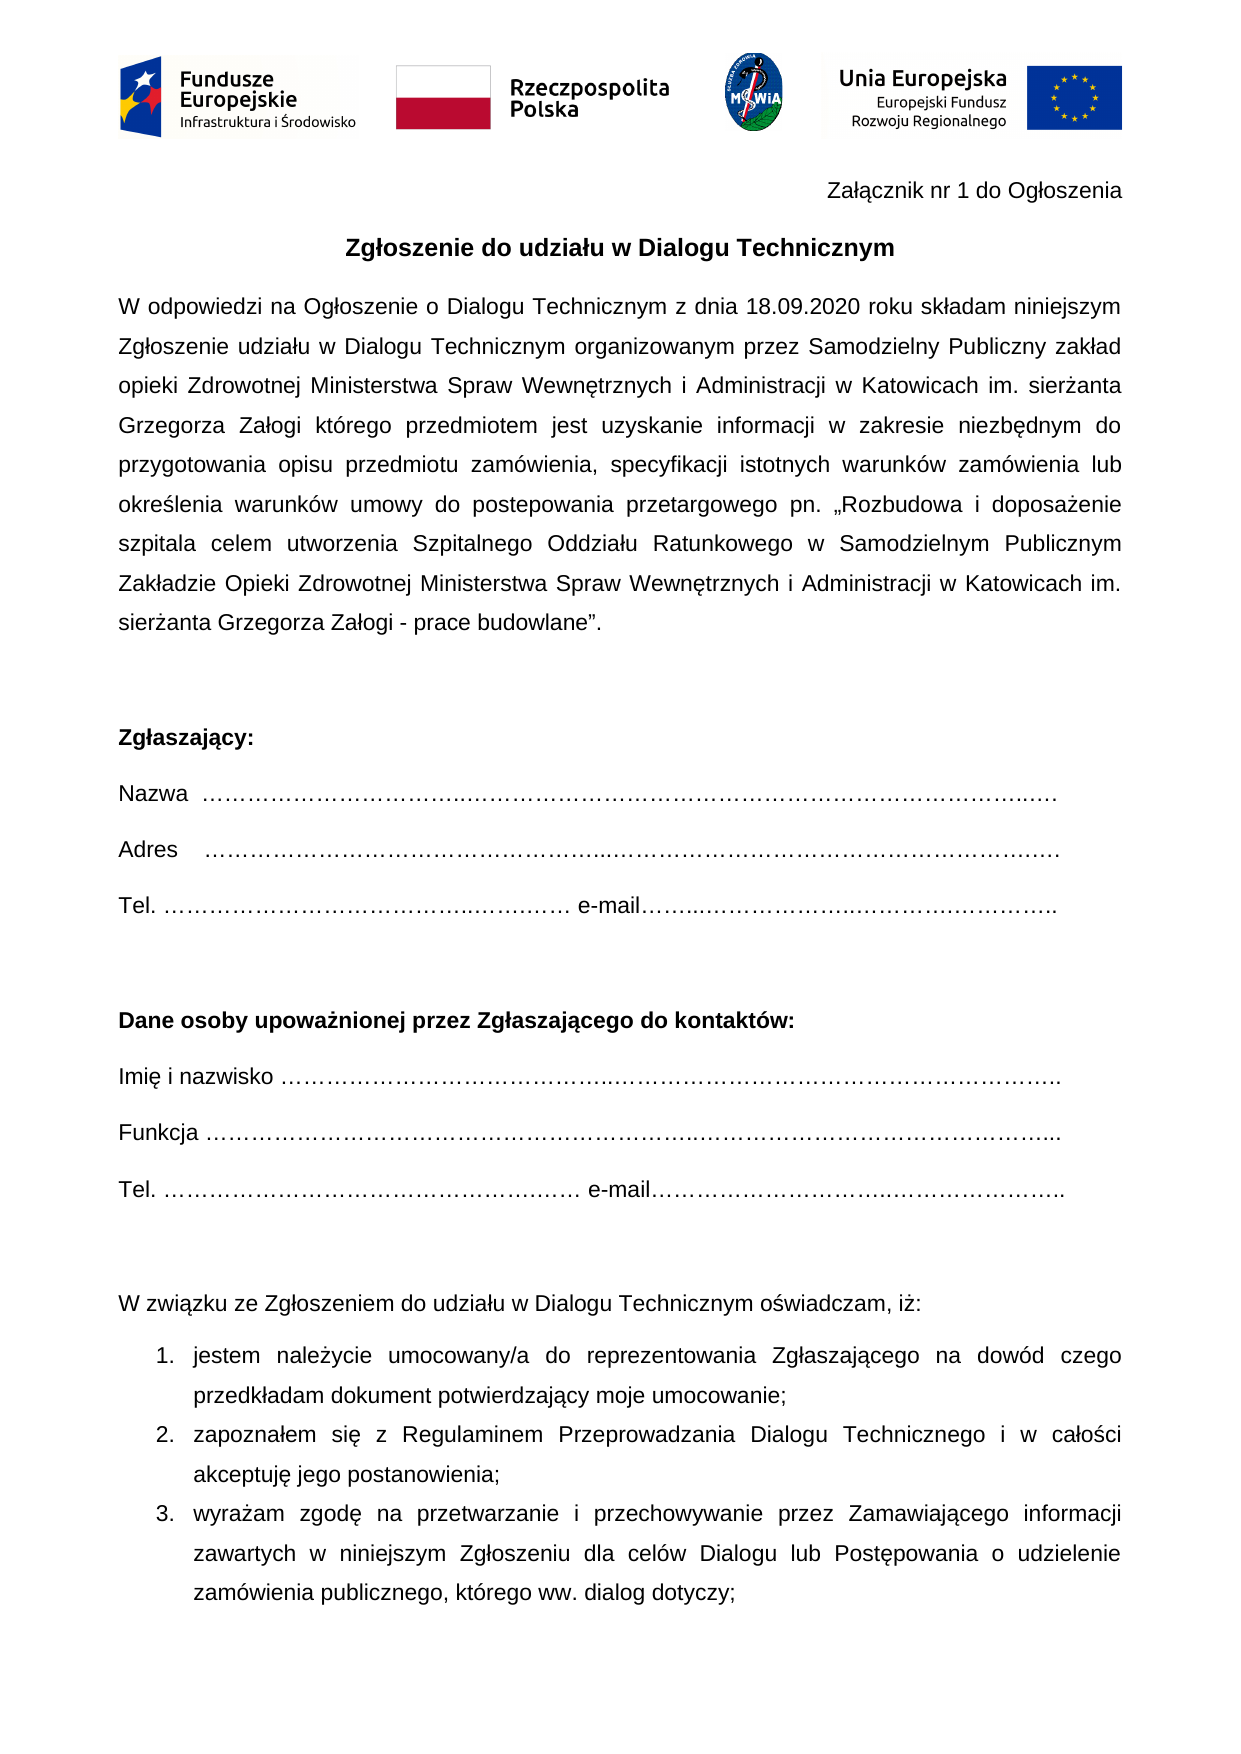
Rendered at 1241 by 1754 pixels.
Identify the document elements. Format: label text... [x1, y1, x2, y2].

text Zgłoszenie do udziału w Dialogu Technicznym [118, 233, 1122, 262]
text Imię i nazwisko ……………………………………..………………………………………………….. [118, 1063, 1122, 1089]
picture [725, 53, 783, 131]
text W odpowiedzi na Ogłoszenie o Dialogu Technicznym z dnia 18.09.2020 roku składam niniejszym Zgłoszenie udziału w Dialogu Technicznym organizowanym przez Samodzielny Publiczny zakład opieki Zdrowotnej Ministerstwa Spraw Wewnętrznych i Administracji w Katowicach im. sierżanta Grzegorza Załogi którego przedmiotem jest uzyskanie informacji w zakresie niezbędnym do przygotowania opisu przedmiotu zamówienia, specyfikacji istotnych warunków zamówienia lub określenia warunków umowy do postepowania przetargowego pn. „Rozbudowa i doposażenie szpitala celem utworzenia Szpitalnego Oddziału Ratunkowego w Samodzielnym Publicznym Zakładzie Opieki Zdrowotnej Ministerstwa Spraw Wewnętrznych i Administracji w Katowicach im. sierżanta Grzegorza Załogi - prace budowlane”. [118, 293, 1122, 635]
picture [821, 52, 1123, 139]
text Zgłaszający: [118, 724, 1122, 750]
text Nazwa ……………………………..………………………………………………………………..…. [118, 780, 1122, 806]
text W związku ze Zgłoszeniem do udziału w Dialogu Technicznym oświadczam, iż: [118, 1290, 1122, 1317]
text Dane osoby upoważnionej przez Zgłaszającego do kontaktów: [118, 1007, 1122, 1033]
list jestem należycie umocowany/a do reprezentowania Zgłaszającego na dowód czego przedkładam dokument potwierdzający moje umocowanie; [156, 1342, 1122, 1408]
text Załącznik nr 1 do Ogłoszenia [118, 177, 1122, 204]
text Adres ……………………………………………...……………………………………………….…. [118, 836, 1122, 862]
picture [118, 55, 359, 139]
text Tel. ………………………………………….…… e-mail…………………………..………………….. [118, 1176, 1122, 1202]
list wyrażam zgodę na przetwarzanie i przechowywanie przez Zamawiającego informacji zawartych w niniejszym Zgłoszeniu dla celów Dialogu lub Postępowania o udzielenie zamówienia publicznego, którego ww. dialog dotyczy; [156, 1500, 1122, 1606]
text Funkcja ………………………………………………………..………………………………………... [118, 1119, 1122, 1146]
list zapoznałem się z Regulaminem Przeprowadzania Dialogu Technicznego i w całości akceptuję jego postanowienia; [156, 1421, 1122, 1487]
text Tel. …………………………………..…….…… e-mail……...………………..………….………….. [118, 892, 1122, 919]
picture [395, 65, 670, 130]
